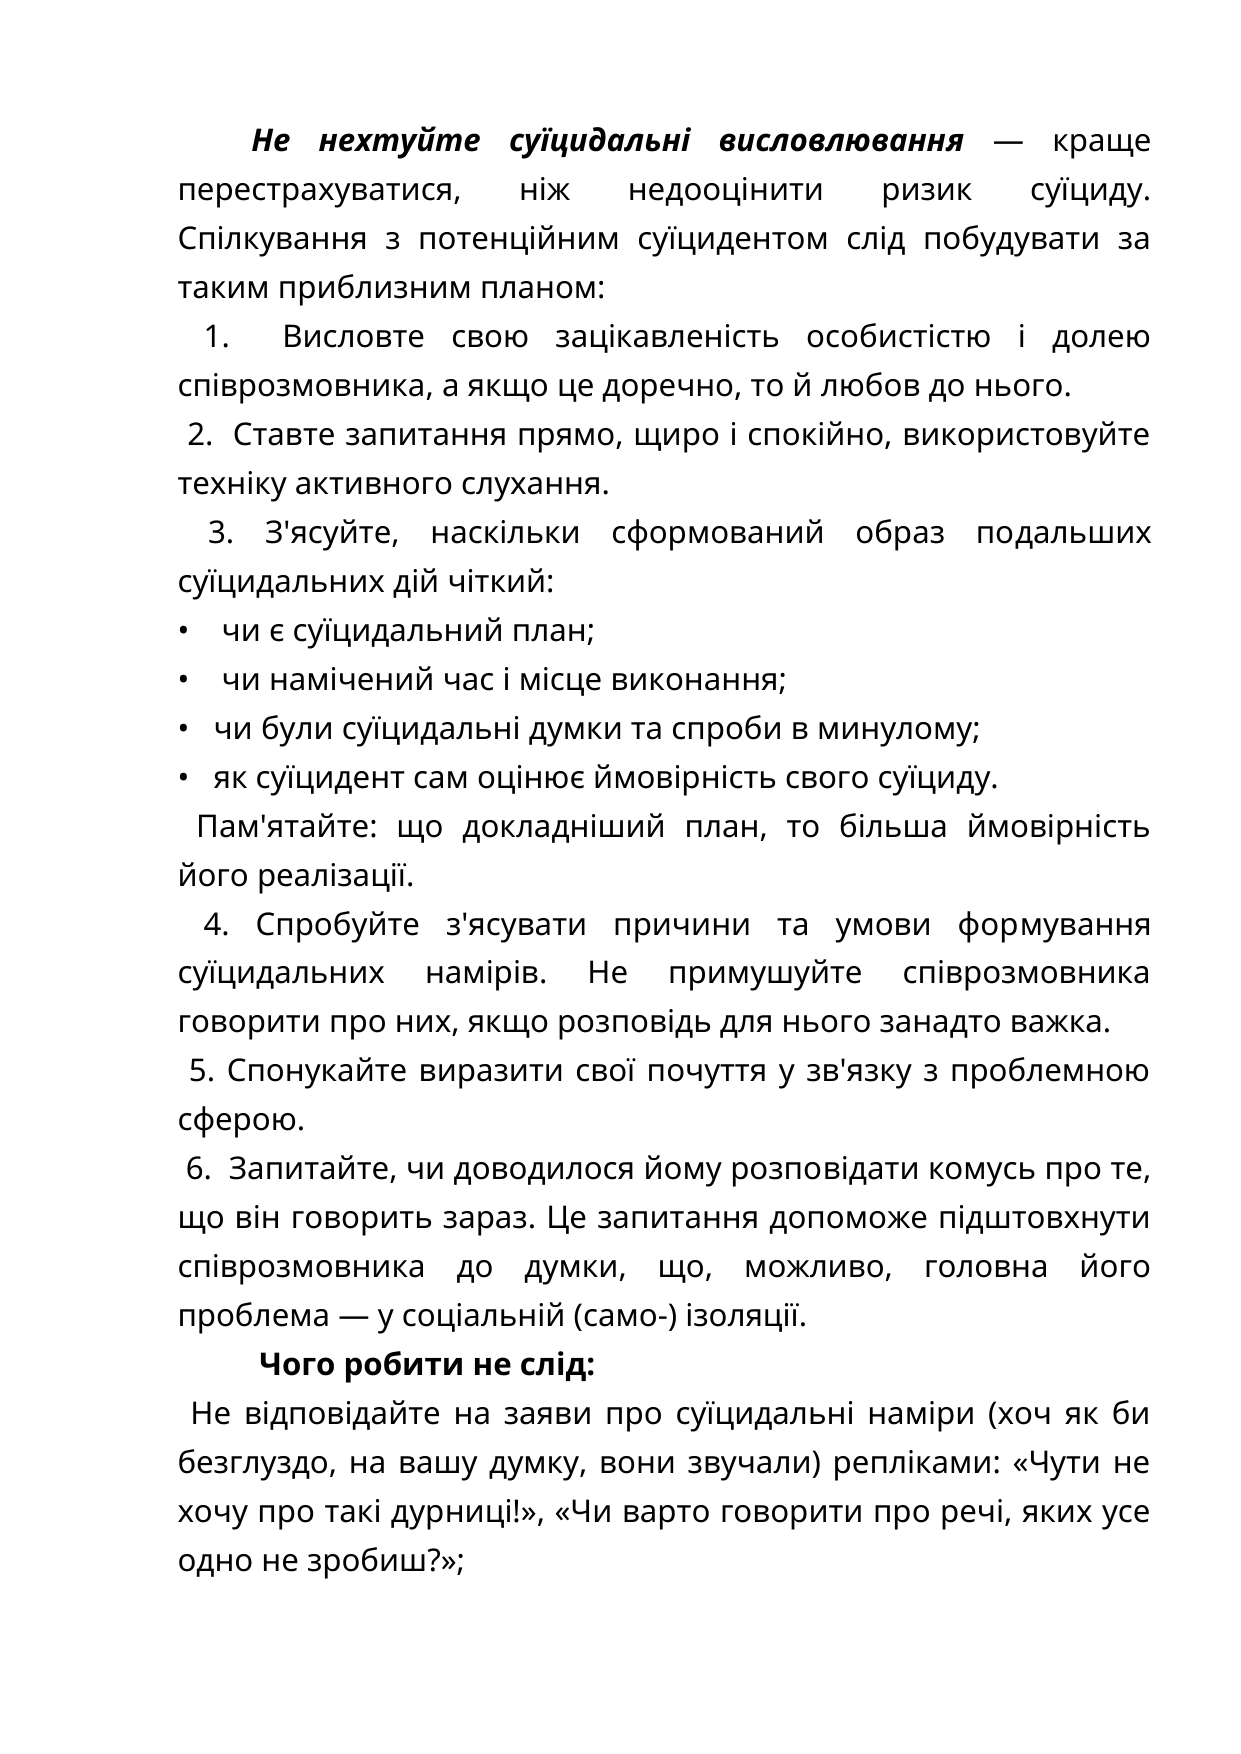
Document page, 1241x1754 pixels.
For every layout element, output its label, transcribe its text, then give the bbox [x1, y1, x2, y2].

text • чи були суїцидальні думки та спроби в минулому; [177, 706, 1152, 748]
text Пам'ятайте: що докладніший план, то більша ймовірність його реалізації. [177, 803, 1152, 895]
text 5. Спонукайте виразити свої почуття у зв'язку з проблемною сферою. [177, 1048, 1152, 1140]
text • чи намічений час і місце виконання; [177, 657, 1152, 699]
text 3. З'ясуйте, наскільки сформований образ подальших суїцидальних дій чіткий: [177, 510, 1152, 601]
text • чи є суїцидальний план; [177, 608, 1152, 650]
text 1. Висловте свою зацікавленість особистістю і долею співрозмовника, а якщо це доречно, то й любов до нього. [177, 314, 1152, 406]
text Не відповідайте на заяви про суїцидальні наміри (хоч як би безглуздо, на вашу думку, вони звучали) репліками: «Чути не хочу про такі дурниці!», «Чи варто говорити про речі, яких усе одно не зробиш?»; [177, 1391, 1152, 1581]
text 2. Ставте запитання прямо, щиро і спокійно, використовуйте техніку активного слухання. [177, 412, 1152, 503]
text 6. Запитайте, чи доводилося йому розповідати комусь про те, що він говорить зараз. Це запитання допоможе підштовхнути співрозмовника до думки, що, можливо, головна його проблема — у соціальній (само-) ізоляції. [177, 1146, 1152, 1336]
text Чого робити не слід: [177, 1342, 1152, 1385]
text 4. Спробуйте з'ясувати причини та умови формування суїцидальних намірів. Не примушуйте співрозмовника говорити про них, якщо розповідь для нього занадто важка. [177, 901, 1152, 1042]
text Не нехтуйте суїцидальні висловлювання — краще перестрахуватися, ніж недооцінити ризик суїциду. Спілкування з потенційним суїцидентом слід побудувати за таким приблизним планом: [177, 118, 1152, 308]
text • як суїцидент сам оцінює ймовірність свого суїциду. [177, 754, 1152, 797]
